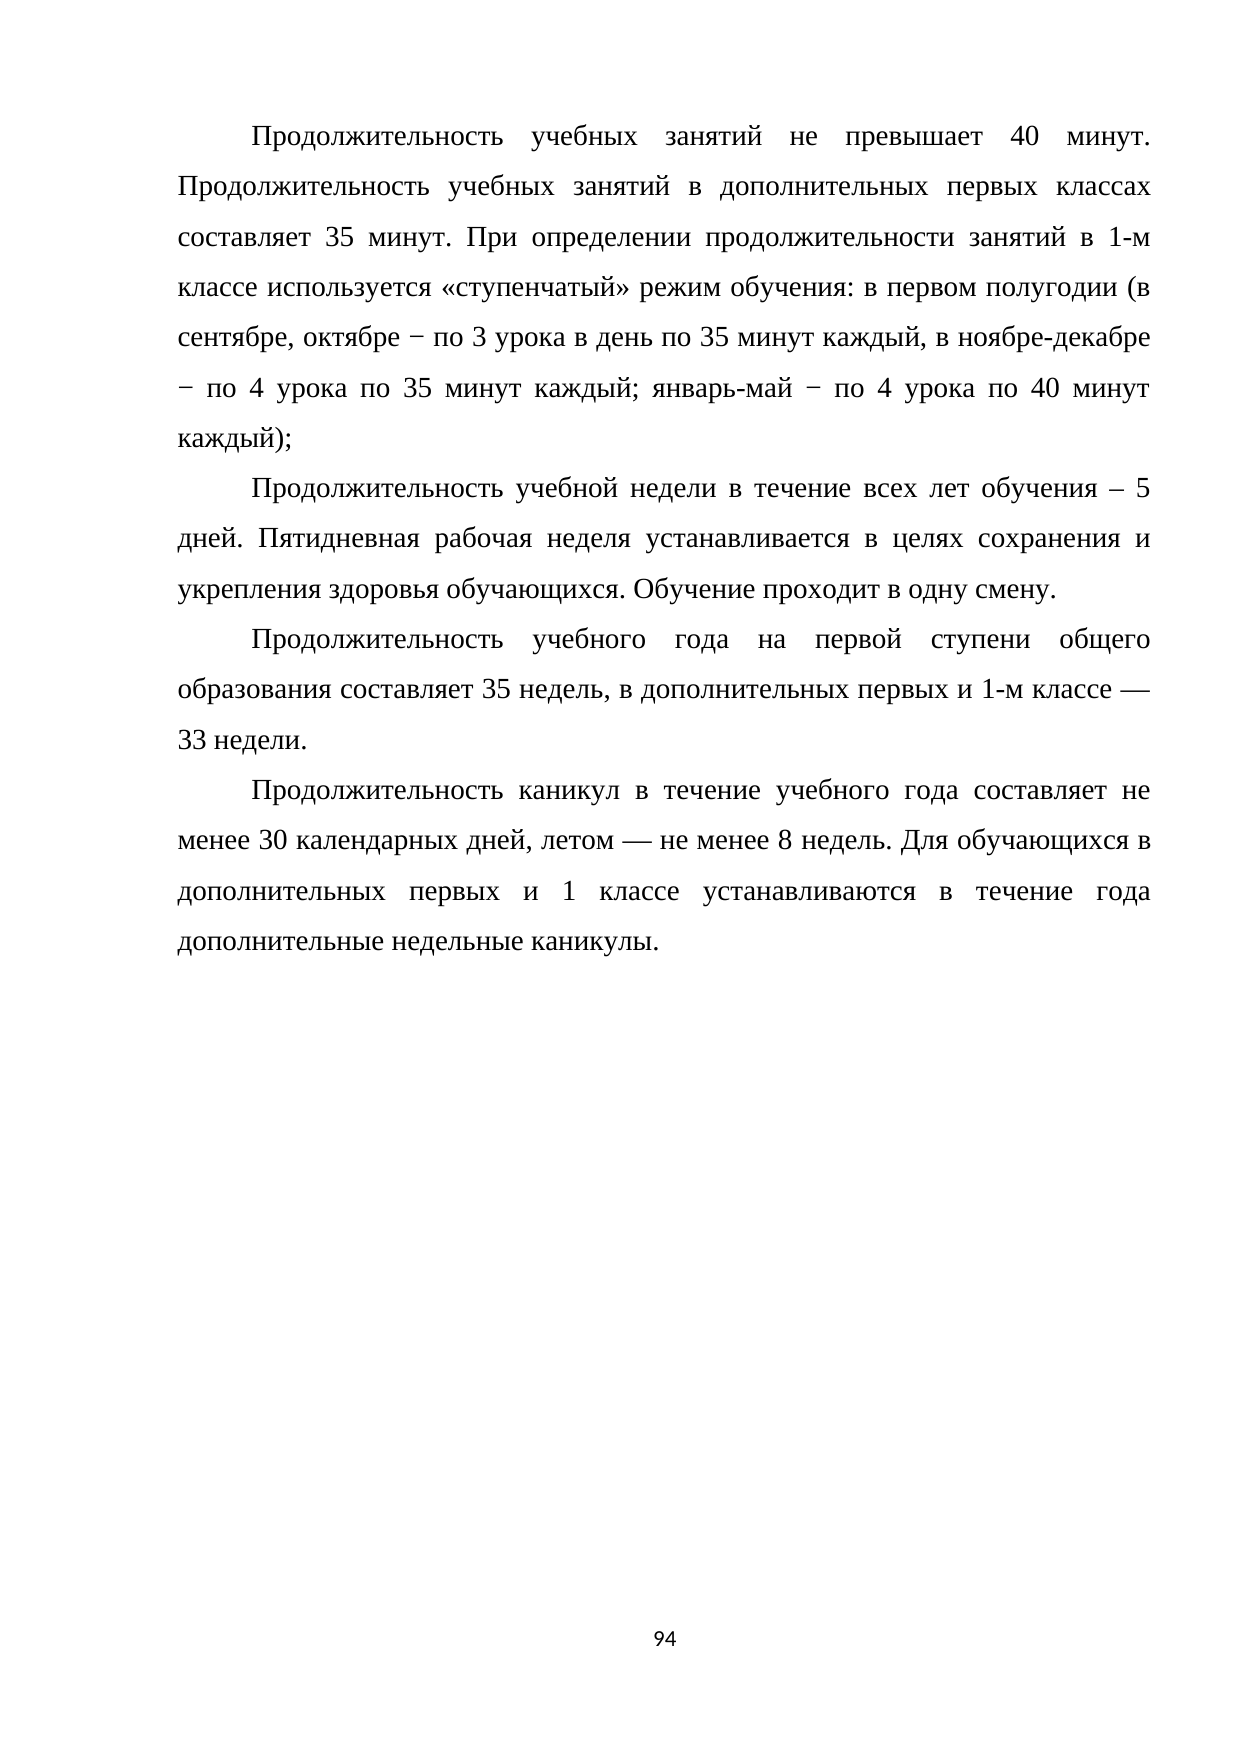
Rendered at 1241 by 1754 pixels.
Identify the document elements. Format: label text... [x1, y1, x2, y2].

text Продолжительность каникул в течение учебного года составляет не менее 30 календарных дней, летом — не менее 8 недель. Для обучающихся в дополнительных первых и 1 классе устанавливаются в течение года дополнительные недельные каникулы. [177, 772, 1152, 957]
text Продолжительность учебных занятий не превышает 40 минут. Продолжительность учебных занятий в дополнительных первых классах составляет 35 минут. При определении продолжительности занятий в 1-м классе используется «ступенчатый» режим обучения: в первом полугодии (в сентябре, октябре − по 3 урока в день по 35 минут каждый, в ноябре-декабре − по 4 урока по 35 минут каждый; январь-май − по 4 урока по 40 минут каждый); [177, 118, 1152, 453]
text Продолжительность учебной недели в течение всех лет обучения – 5 дней. Пятидневная рабочая неделя устанавливается в целях сохранения и укрепления здоровья обучающихся. Обучение проходит в одну смену. [177, 470, 1152, 604]
text Продолжительность учебного года на первой ступени общего образования составляет 35 недель, в дополнительных первых и 1-м классе — 33 недели. [177, 621, 1152, 755]
